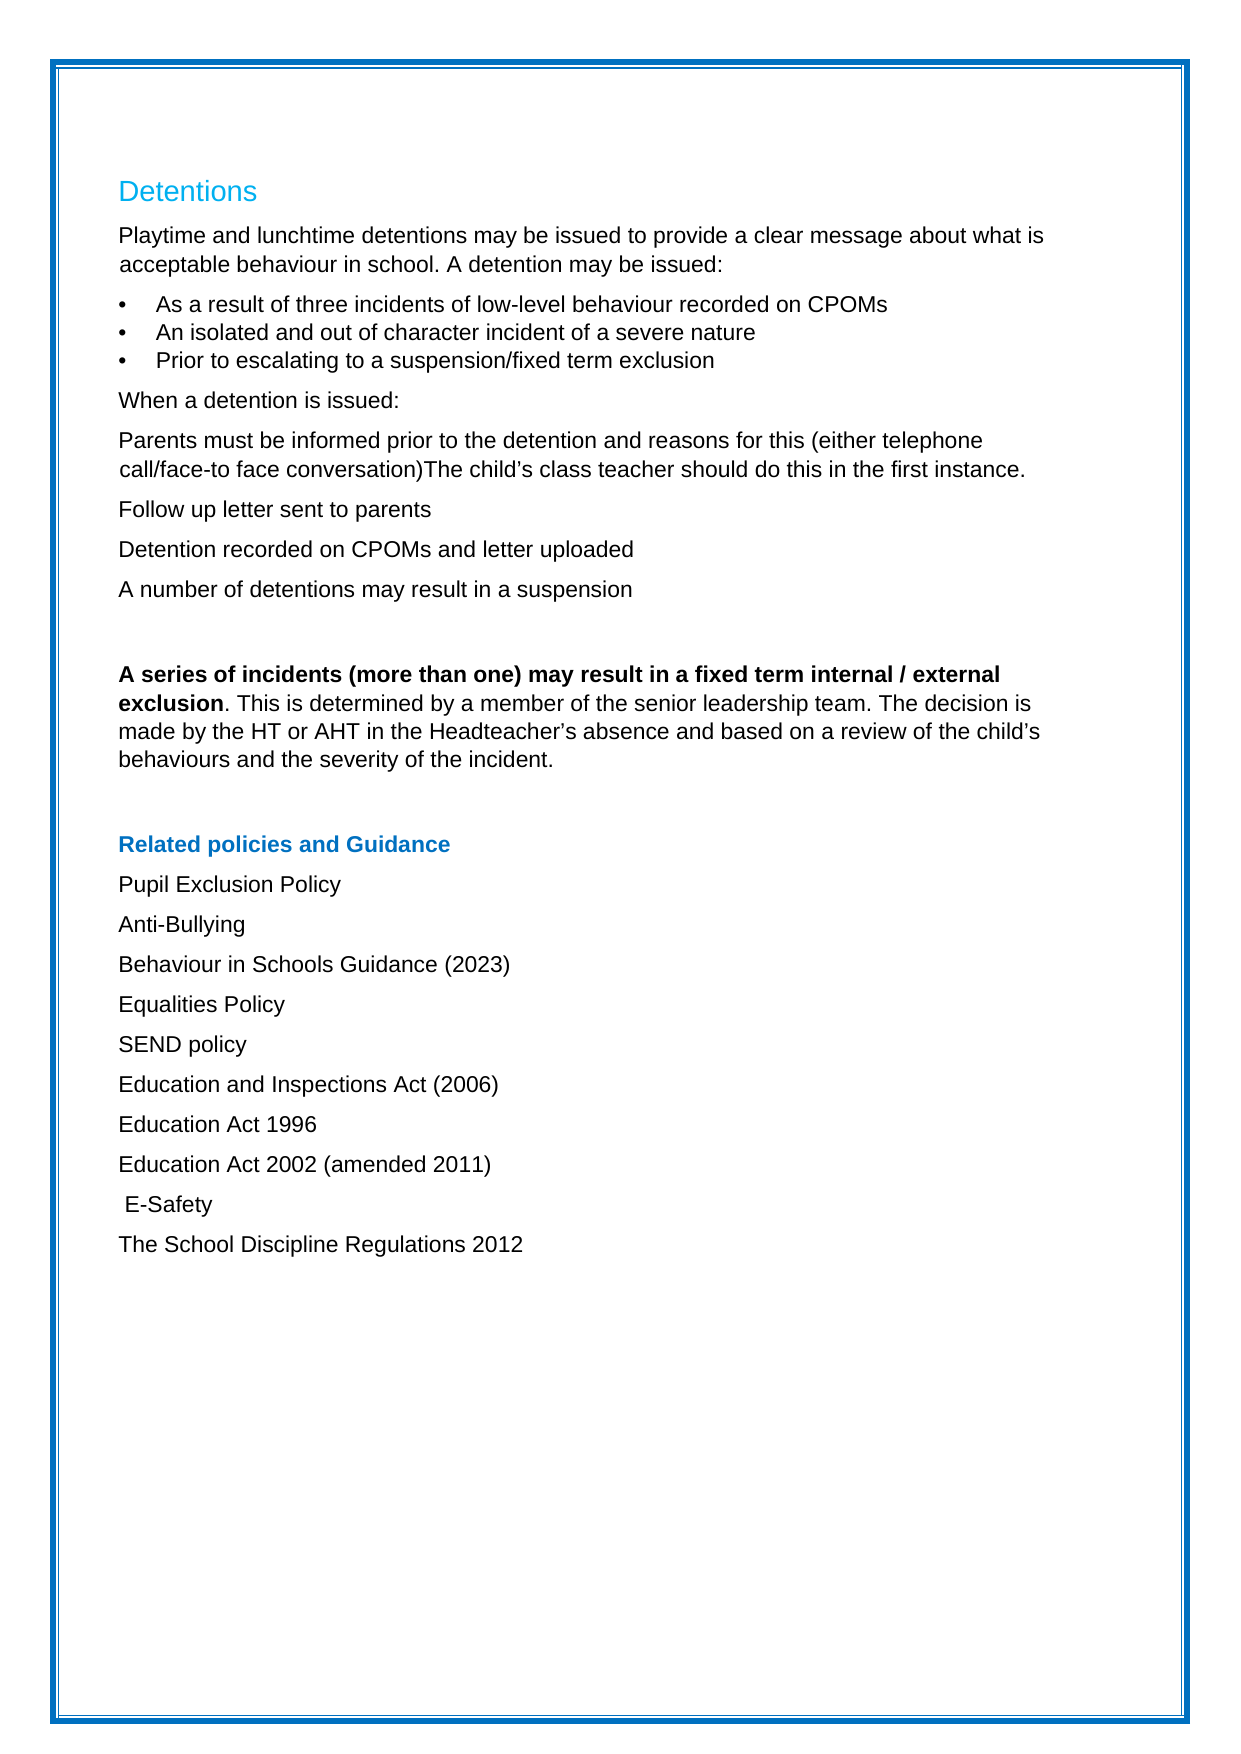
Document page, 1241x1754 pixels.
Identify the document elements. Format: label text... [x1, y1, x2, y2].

text Detention recorded on CPOMs and letter uploaded [118, 536, 1079, 562]
text E-Safety [118, 1191, 1079, 1218]
text A series of incidents (more than one) may result in a fixed term internal / external exclusion. This is determined by a member of the senior leadership team. The decision is made by the HT or AHT in the Headteacher’s absence and based on a review of the child’s behaviours and the severity of the incident. [118, 661, 1079, 773]
list As a result of three incidents of low-level behaviour recorded on CPOMs [118, 291, 1079, 317]
text Education Act 2002 (amended 2011) [118, 1151, 1079, 1178]
text A number of detentions may result in a suspension [118, 576, 1079, 602]
text When a detention is issued: [118, 387, 1079, 414]
text SEND policy [118, 1031, 1079, 1058]
text Parents must be informed prior to the detention and reasons for this (either telephone call/face-to face conversation)The child’s class teacher should do this in the first instance. [118, 427, 1079, 482]
text Behaviour in Schools Guidance (2023) [118, 951, 1079, 978]
list An isolated and out of character incident of a severe nature [118, 319, 1079, 345]
text Playtime and lunchtime detentions may be issued to provide a clear message about what is acceptable behaviour in school. A detention may be issued: [118, 222, 1079, 277]
text Pupil Exclusion Policy [118, 871, 1079, 898]
list Prior to escalating to a suspension/fixed term exclusion [118, 347, 1079, 374]
text Education and Inspections Act (2006) [118, 1071, 1079, 1098]
text Equalities Policy [118, 991, 1079, 1018]
text Related policies and Guidance [118, 831, 1079, 858]
text The School Discipline Regulations 2012 [118, 1231, 1079, 1258]
text Follow up letter sent to parents [118, 496, 1079, 522]
text Anti-Bullying [118, 911, 1079, 938]
text Detentions [118, 174, 1079, 208]
text Education Act 1996 [118, 1111, 1079, 1138]
